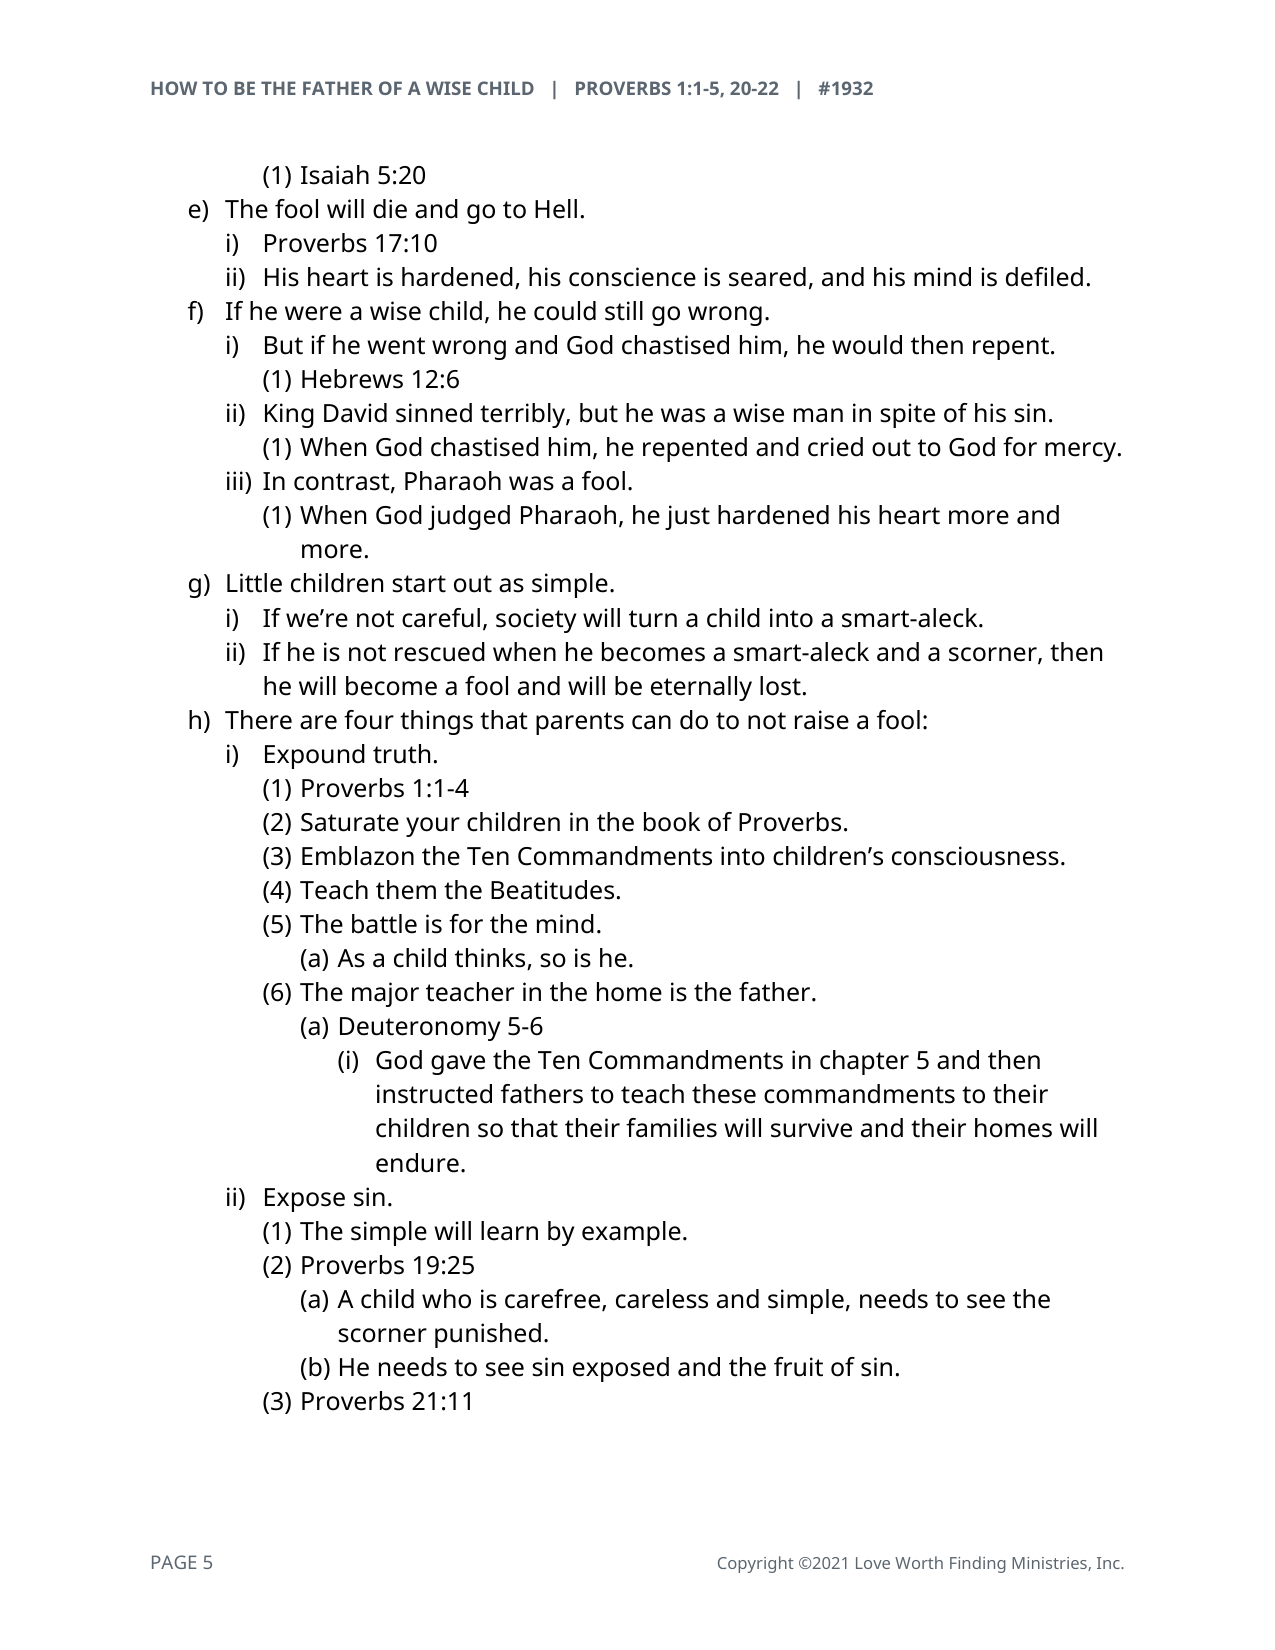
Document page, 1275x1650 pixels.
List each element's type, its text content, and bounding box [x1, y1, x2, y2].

list If we’re not careful, society will turn a child into a smart-aleck. [225, 600, 1125, 634]
list Proverbs 1:1-4 [262, 771, 1125, 804]
list If he is not rescued when he becomes a smart-aleck and a scorner, then he will become a fool and will be eternally lost. [225, 634, 1125, 702]
list When God judged Pharaoh, he just hardened his heart more and more. [262, 498, 1125, 566]
list Expose sin. [225, 1179, 1125, 1213]
list A child who is carefree, careless and simple, needs to see the scorner punished. [300, 1281, 1125, 1349]
list Emblazon the Ten Commandments into children’s consciousness. [262, 839, 1125, 873]
list His heart is hardened, his conscience is seared, and his mind is defiled. [225, 259, 1125, 294]
list Proverbs 17:10 [225, 226, 1125, 259]
list The simple will learn by example. [262, 1213, 1125, 1247]
list King David sinned terribly, but he was a wise man in spite of his sin. [225, 396, 1125, 430]
list Proverbs 19:25 [262, 1247, 1125, 1281]
list The major teacher in the home is the father. [262, 975, 1125, 1009]
list He needs to see sin exposed and the fruit of sin. [300, 1349, 1125, 1384]
list Teach them the Beatitudes. [262, 873, 1125, 907]
list But if he went wrong and God chastised him, he would then repent. [225, 328, 1125, 362]
list When God chastised him, he repented and cried out to God for mercy. [262, 430, 1125, 464]
list Expound truth. [225, 736, 1125, 771]
list As a child thinks, so is he. [300, 941, 1125, 975]
list There are four things that parents can do to not raise a fool: [187, 702, 1125, 736]
list God gave the Ten Commandments in chapter 5 and then instructed fathers to teach these commandments to their children so that their families will survive and their homes will endure. [337, 1043, 1125, 1179]
list Saturate your children in the book of Proverbs. [262, 804, 1125, 839]
list If he were a wise child, he could still go wrong. [187, 294, 1125, 328]
list The battle is for the mind. [262, 907, 1125, 941]
list In contrast, Pharaoh was a fool. [225, 464, 1125, 498]
list Proverbs 21:11 [262, 1384, 1125, 1418]
list Hebrews 12:6 [262, 362, 1125, 396]
list Isaiah 5:20 [262, 157, 1125, 191]
list Deuteronomy 5-6 [300, 1009, 1125, 1043]
list Little children start out as simple. [187, 566, 1125, 600]
list The fool will die and go to Hell. [187, 191, 1125, 226]
